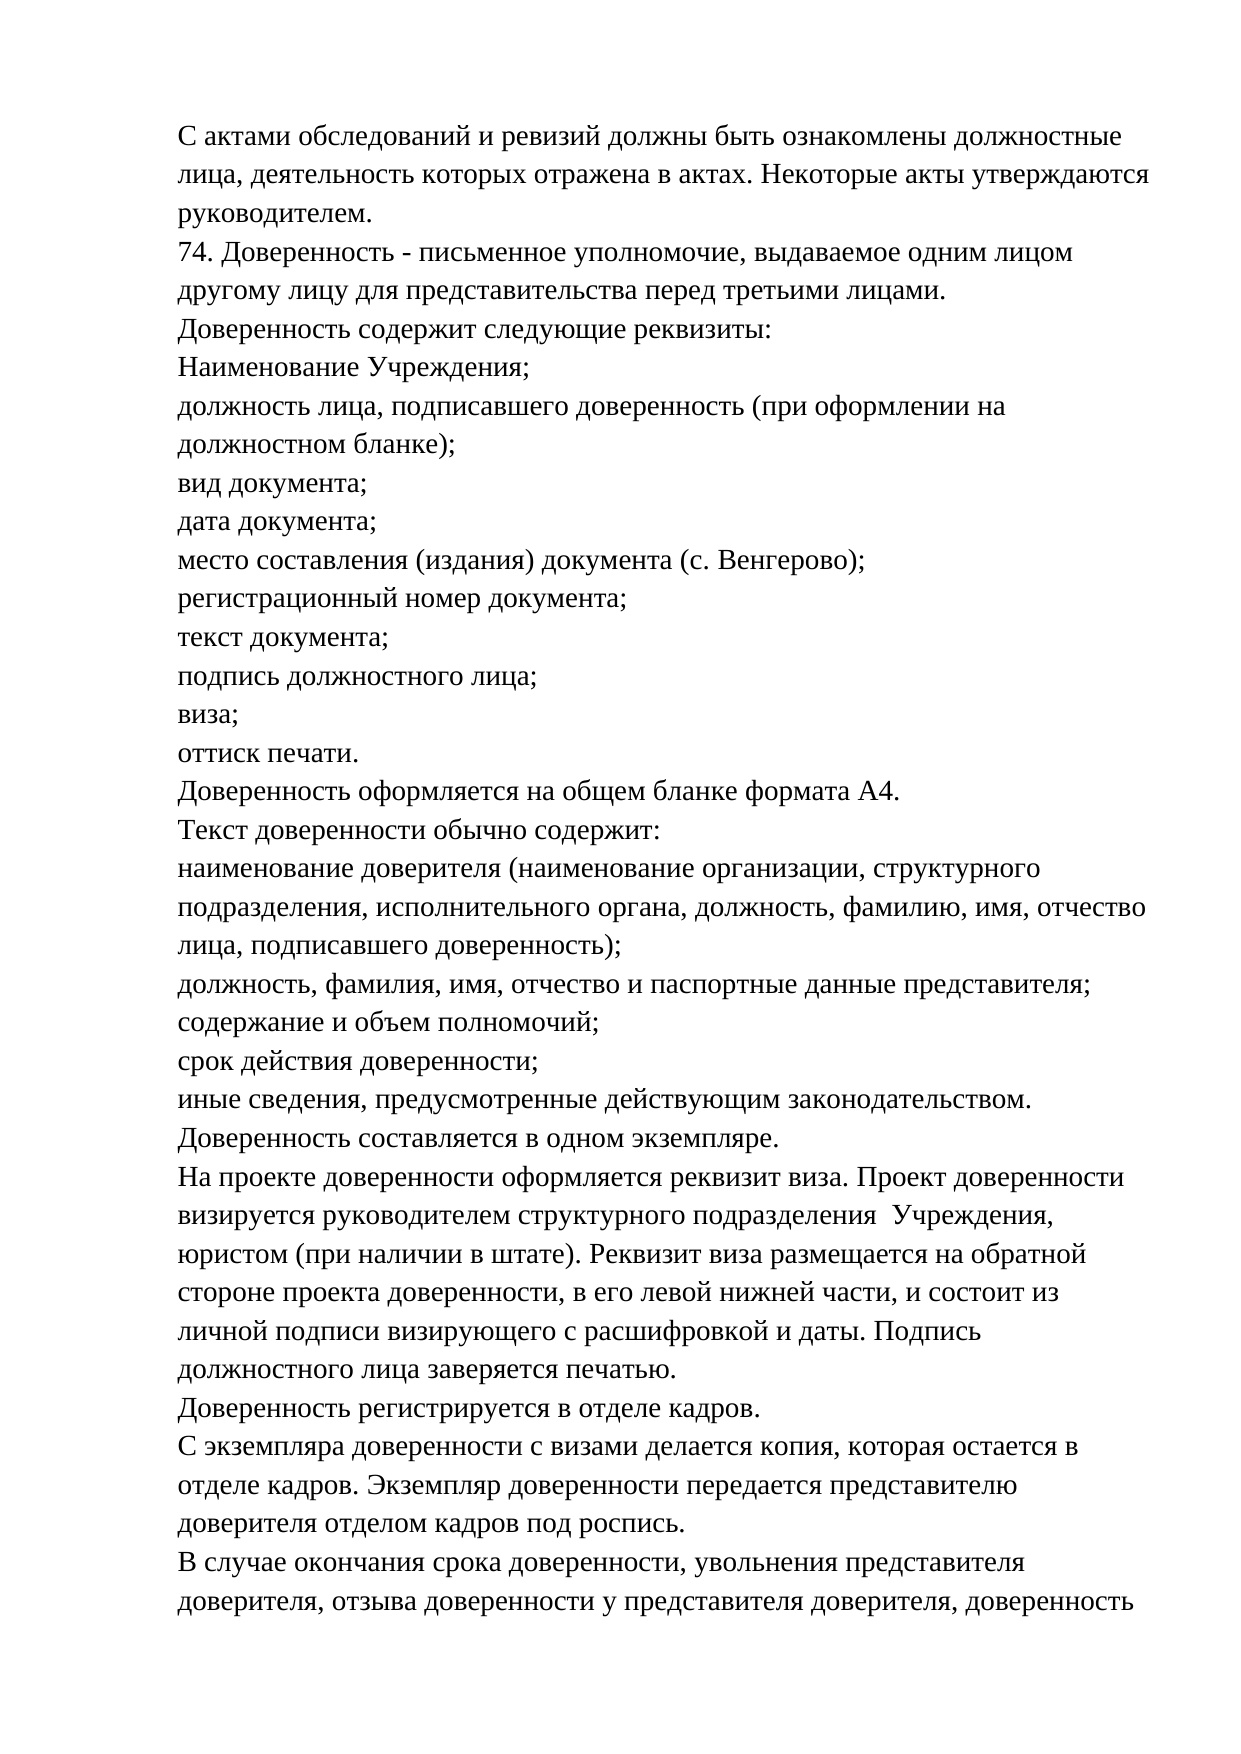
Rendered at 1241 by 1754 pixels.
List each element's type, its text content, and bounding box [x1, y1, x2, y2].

text виза; [177, 696, 1152, 730]
text дата документа; [177, 503, 1152, 537]
text подпись должностного лица; [177, 658, 1152, 691]
text регистрационный номер документа; [177, 581, 1152, 614]
text 74. Доверенность - письменное уполномочие, выдаваемое одним лицом другому лицу для представительства перед третьими лицами. [177, 234, 1152, 306]
text иные сведения, предусмотренные действующим законодательством. [177, 1082, 1152, 1115]
text место составления (издания) документа (с. Венгерово); [177, 542, 1152, 576]
text срок действия доверенности; [177, 1043, 1152, 1077]
text должность, фамилия, имя, отчество и паспортные данные представителя; [177, 966, 1152, 999]
text С экземпляра доверенности с визами делается копия, которая остается в отделе кадров. Экземпляр доверенности передается представителю доверителя отделом кадров под роспись. [177, 1428, 1152, 1539]
text текст документа; [177, 619, 1152, 653]
text оттиск печати. [177, 735, 1152, 768]
text Доверенность содержит следующие реквизиты: [177, 311, 1152, 344]
text вид документа; [177, 465, 1152, 498]
text На проекте доверенности оформляется реквизит виза. Проект доверенности визируется руководителем структурного подразделения Учреждения, юристом (при наличии в штате). Реквизит виза размещается на обратной стороне проекта доверенности, в его левой нижней части, и состоит из личной подписи визирующего с расшифровкой и даты. Подпись должностного лица заверяется печатью. [177, 1159, 1152, 1385]
text должность лица, подписавшего доверенность (при оформлении на должностном бланке); [177, 388, 1152, 460]
text Текст доверенности обычно содержит: [177, 812, 1152, 845]
text содержание и объем полномочий; [177, 1004, 1152, 1038]
text Доверенность оформляется на общем бланке формата А4. [177, 773, 1152, 807]
text С актами обследований и ревизий должны быть ознакомлены должностные лица, деятельность которых отражена в актах. Некоторые акты утверждаются руководителем. [177, 118, 1152, 229]
text наименование доверителя (наименование организации, структурного подразделения, исполнительного органа, должность, фамилию, имя, отчество лица, подписавшего доверенность); [177, 850, 1152, 961]
text Доверенность регистрируется в отделе кадров. [177, 1390, 1152, 1423]
text Доверенность составляется в одном экземпляре. [177, 1120, 1152, 1154]
text Наименование Учреждения; [177, 349, 1152, 383]
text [177, 1544, 1152, 1616]
